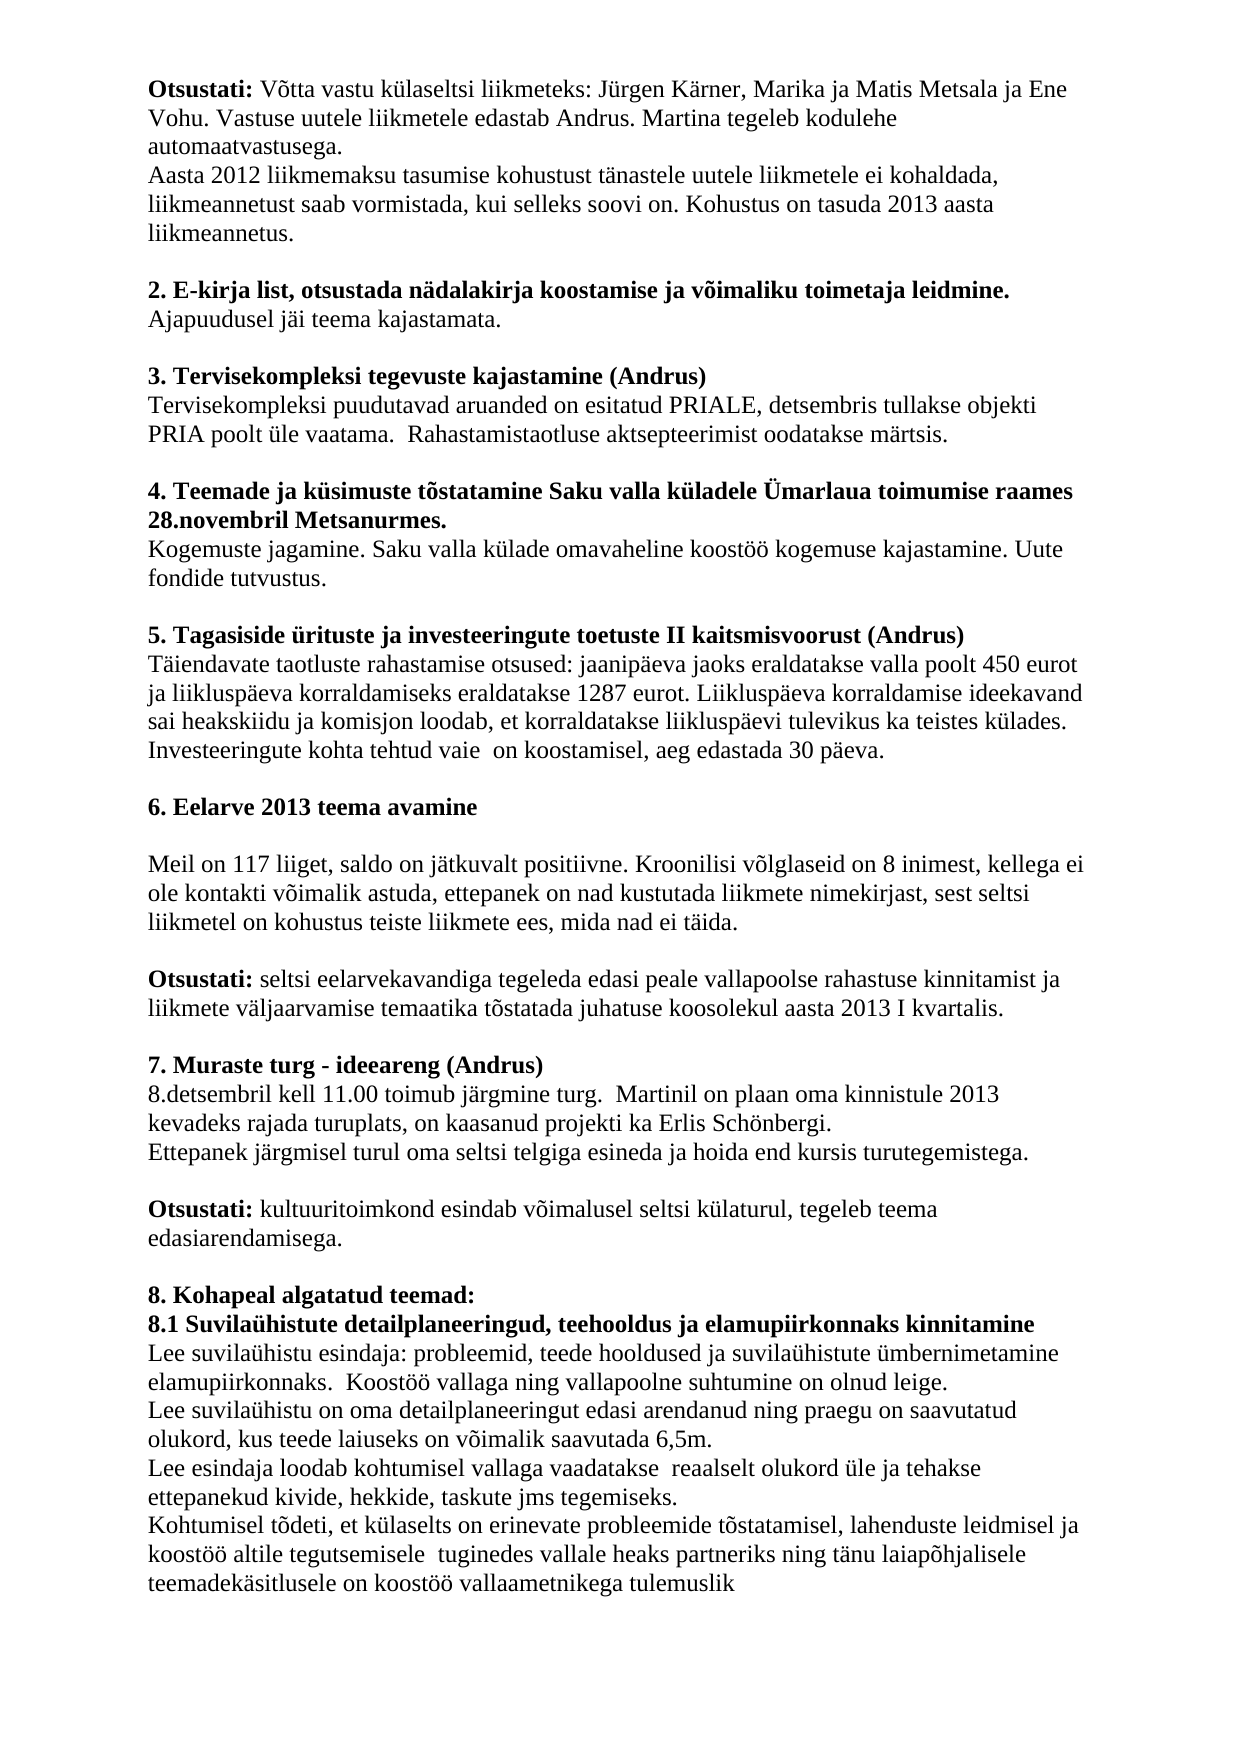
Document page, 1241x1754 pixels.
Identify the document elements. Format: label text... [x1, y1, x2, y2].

text Lee suvilaühistu on oma detailplaneeringut edasi arendanud ning praegu on saavutatud olukord, kus teede laiuseks on võimalik saavutada 6,5m. [148, 1396, 1093, 1453]
text Otsustati: Võtta vastu külaseltsi liikmeteks: Jürgen Kärner, Marika ja Matis Metsala ja Ene Vohu. Vastuse uutele liikmetele edastab Andrus. Martina tegeleb kodulehe automaatvastusega. [148, 74, 1093, 160]
text 8. Kohapeal algatatud teemad: [148, 1281, 1093, 1309]
text 3. Tervisekompleksi tegevuste kajastamine (Andrus) Tervisekompleksi puudutavad aruanded on esitatud PRIALE, detsembris tullakse objekti PRIA poolt üle vaatama. Rahastamistaotluse aktsepteerimist oodatakse märtsis. [148, 361, 1093, 448]
text 8.detsembril kell 11.00 toimub järgmine turg. Martinil on plaan oma kinnistule 2013 kevadeks rajada turuplats, on kaasanud projekti ka Erlis Schönbergi. [148, 1079, 1093, 1137]
text Meil on 117 liiget, saldo on jätkuvalt positiivne. Kroonilisi võlglaseid on 8 inimest, kellega ei ole kontakti võimalik astuda, ettepanek on nad kustutada liikmete nimekirjast, sest seltsi liikmetel on kohustus teiste liikmete ees, mida nad ei täida. [148, 849, 1093, 936]
text Ajapuudusel jäi teema kajastamata. [148, 304, 1093, 333]
text Lee esindaja loodab kohtumisel vallaga vaadatakse reaalselt olukord üle ja tehakse ettepanekud kivide, hekkide, taskute jms tegemiseks. [148, 1453, 1093, 1511]
text Kohtumisel tõdeti, et külaselts on erinevate probleemide tõstatamisel, lahenduste leidmisel ja koostöö altile tegutsemisele tuginedes vallale heaks partneriks ning tänu laiapõhjalisele teemadekäsitlusele on koostöö vallaametnikega tulemuslik [148, 1511, 1093, 1597]
text Ettepanek järgmisel turul oma seltsi telgiga esineda ja hoida end kursis turutegemistega. [148, 1137, 1093, 1166]
text 2. E-kirja list, otsustada nädalakirja koostamise ja võimaliku toimetaja leidmine. [148, 275, 1093, 304]
text Otsustati: seltsi eelarvekavandiga tegeleda edasi peale vallapoolse rahastuse kinnitamist ja liikmete väljaarvamise temaatika tõstatada juhatuse koosolekul aasta 2013 I kvartalis. [148, 964, 1093, 1022]
text Lee suvilaühistu esindaja: probleemid, teede hooldused ja suvilaühistute ümbernimetamine elamupiirkonnaks. Koostöö vallaga ning vallapoolne suhtumine on olnud leige. [148, 1338, 1093, 1396]
text 4. Teemade ja küsimuste tõstatamine Saku valla küladele Ümarlaua toimumise raames [148, 476, 1093, 505]
text 7. Muraste turg - ideeareng (Andrus) [148, 1051, 1093, 1079]
text Aasta 2012 liikmemaksu tasumise kohustust tänastele uutele liikmetele ei kohaldada, liikmeannetust saab vormistada, kui selleks soovi on. Kohustus on tasuda 2013 aasta liikmeannetus. [148, 160, 1093, 246]
text 5. Tagasiside ürituste ja investeeringute toetuste II kaitsmisvoorust (Andrus) [148, 620, 1093, 649]
text 6. Eelarve 2013 teema avamine [148, 792, 1093, 821]
text 8.1 Suvilaühistute detailplaneeringud, teehooldus ja elamupiirkonnaks kinnitamine [148, 1309, 1093, 1338]
text Täiendavate taotluste rahastamise otsused: jaanipäeva jaoks eraldatakse valla poolt 450 eurot ja liikluspäeva korraldamiseks eraldatakse 1287 eurot. Liikluspäeva korraldamise ideekavand sai heakskiidu ja komisjon loodab, et korraldatakse liikluspäevi tulevikus ka teistes külades. [148, 649, 1093, 735]
text Otsustati: kultuuritoimkond esindab võimalusel seltsi külaturul, tegeleb teema edasiarendamisega. [148, 1194, 1093, 1252]
text 28.novembril Metsanurmes. [148, 505, 1093, 534]
text Kogemuste jagamine. Saku valla külade omavaheline koostöö kogemuse kajastamine. Uute fondide tutvustus. [148, 534, 1093, 591]
text Investeeringute kohta tehtud vaie on koostamisel, aeg edastada 30 päeva. [148, 735, 1093, 764]
